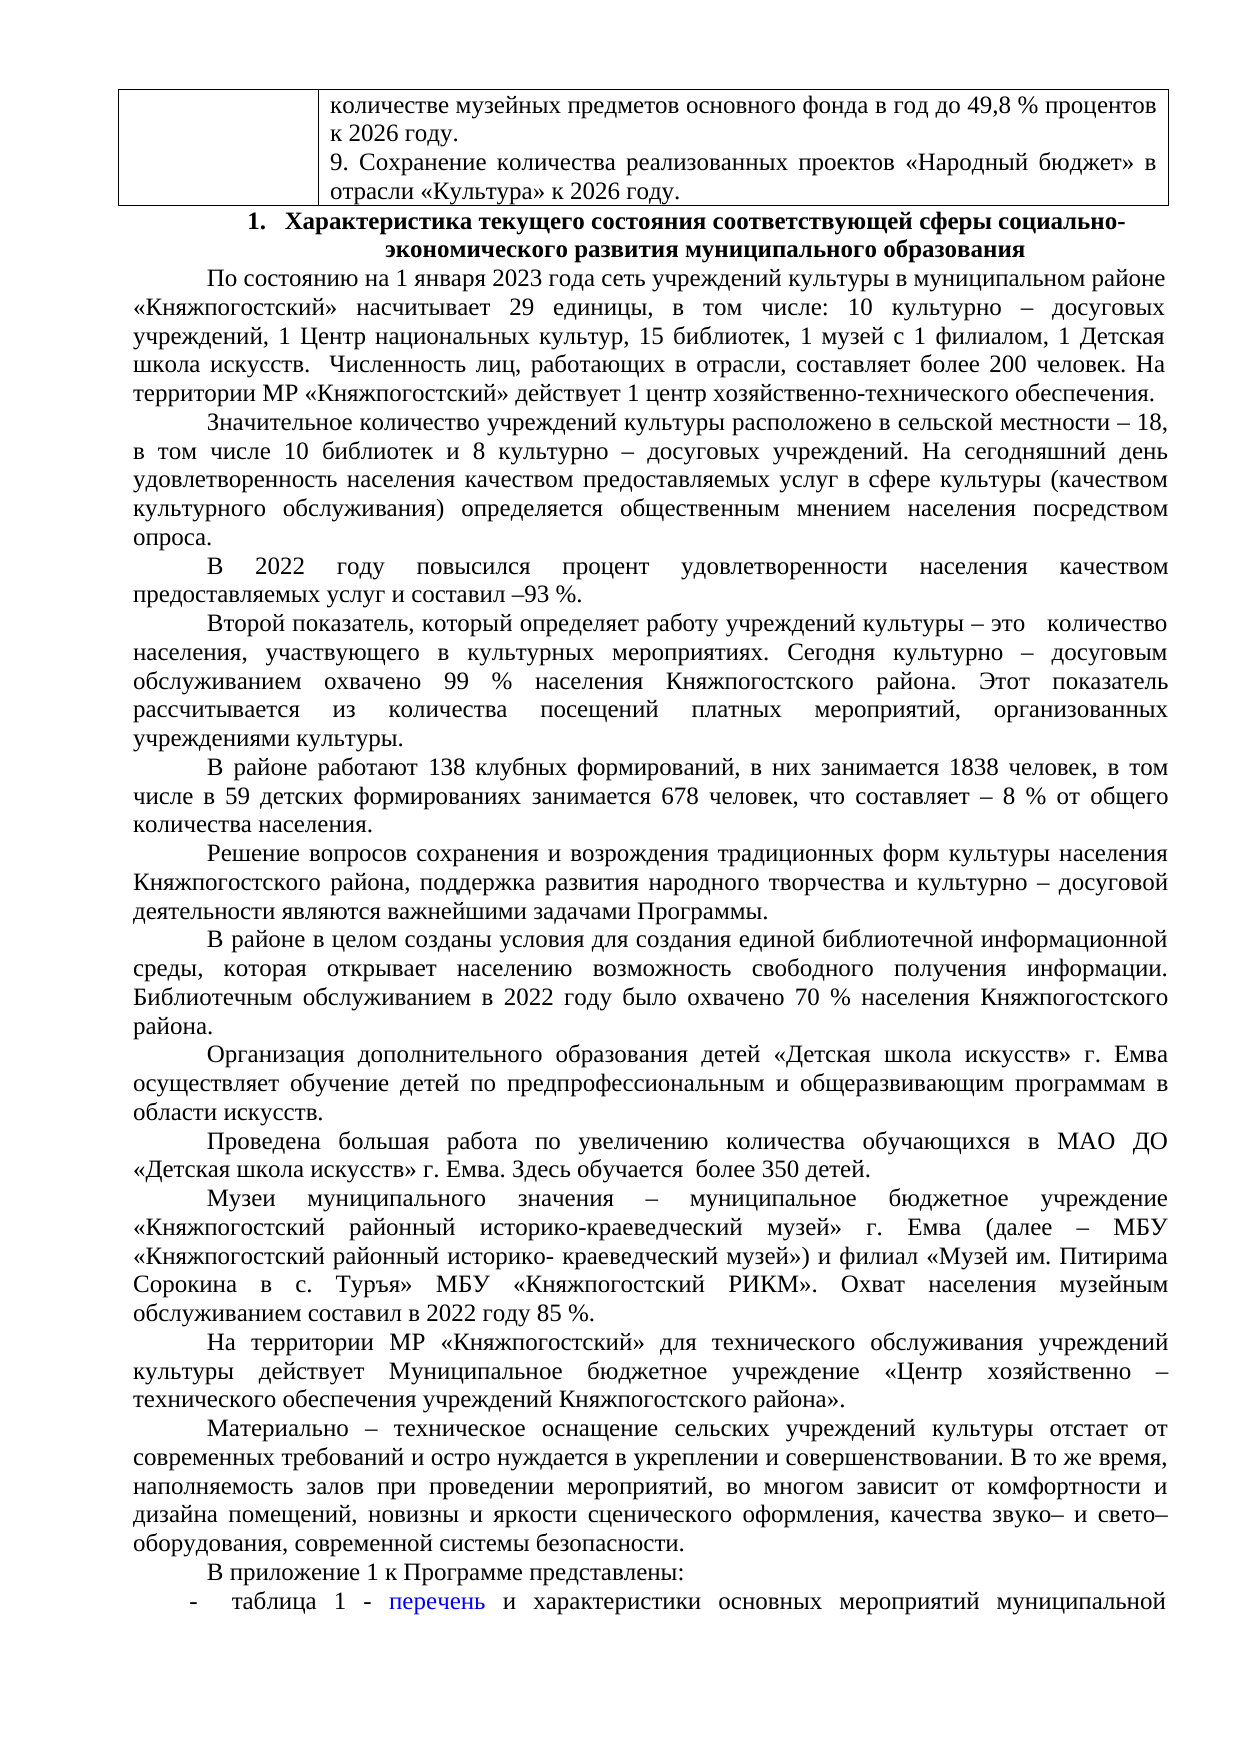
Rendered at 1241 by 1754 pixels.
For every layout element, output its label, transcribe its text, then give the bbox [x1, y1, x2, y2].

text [133, 1586, 1166, 1614]
text Решение вопросов сохранения и возрождения традиционных форм культуры населения Княжпогостского района, поддержка развития народного творчества и культурно – досуговой деятельности являются важнейшими задачами Программы. [133, 838, 1169, 924]
text В приложение 1 к Программе представлены: [133, 1557, 1166, 1586]
list Характеристика текущего состояния соответствующей сферы социально-экономического развития муниципального образования [206, 206, 1166, 263]
list По состоянию на 1 января 2023 года сеть учреждений культуры в муниципальном районе «Княжпогостский» насчитывает 29 единицы, в том числе: 10 культурно – досуговых учреждений, 1 Центр национальных культур, 15 библиотек, 1 музей с 1 филиалом, 1 Детская школа искусств. Численность лиц, работающих в отрасли, составляет более 200 человек. На территории МР «Княжпогостский» действует 1 центр хозяйственно-технического обеспечения. [133, 263, 1166, 407]
text В районе в целом созданы условия для создания единой библиотечной информационной среды, которая открывает населению возможность свободного получения информации. Библиотечным обслуживанием в 2022 году было охвачено 70 % населения Княжпогостского района. [133, 924, 1169, 1039]
text Второй показатель, который определяет работу учреждений культуры – это количество населения, участвующего в культурных мероприятиях. Сегодня культурно – досуговым обслуживанием охвачено 99 % населения Княжпогостского района. Этот показатель рассчитывается из количества посещений платных мероприятий, организованных учреждениями культуры. [133, 608, 1169, 752]
text Значительное количество учреждений культуры расположено в сельской местности – 18, в том числе 10 библиотек и 8 культурно – досуговых учреждений. На сегодняшний день удовлетворенность населения качеством предоставляемых услуг в сфере культуры (качеством культурного обслуживания) определяется общественным мнением населения посредством опроса. [133, 407, 1169, 551]
text Организация дополнительного образования детей «Детская школа искусств» г. Емва осуществляет обучение детей по предпрофессиональным и общеразвивающим программам в области искусств. [133, 1039, 1169, 1126]
text В 2022 году повысился процент удовлетворенности населения качеством предоставляемых услуг и составил –93 %. [133, 551, 1169, 608]
text На территории МР «Княжпогостский» для технического обслуживания учреждений культуры действует Муниципальное бюджетное учреждение «Центр хозяйственно – технического обеспечения учреждений Княжпогостского района». [133, 1327, 1169, 1413]
text Музеи муниципального значения – муниципальное бюджетное учреждение «Княжпогостский районный историко-краеведческий музей» г. Емва (далее – МБУ «Княжпогостский районный историко- краеведческий музей») и филиал «Музей им. Питирима Сорокина в с. Туръя» МБУ «Княжпогостский РИКМ». Охват населения музейным обслуживанием составил в 2022 году 85 %. [133, 1183, 1169, 1327]
text Проведена большая работа по увеличению количества обучающихся в МАО ДО «Детская школа искусств» г. Емва. Здесь обучается более 350 детей. [133, 1126, 1169, 1183]
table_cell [119, 90, 318, 205]
text В районе работают 138 клубных формирований, в них занимается 1838 человек, в том числе в 59 детских формированиях занимается 678 человек, что составляет – 8 % от общего количества населения. [133, 752, 1169, 838]
text Материально – техническое оснащение сельских учреждений культуры отстает от современных требований и остро нуждается в укреплении и совершенствовании. В то же время, наполняемость залов при проведении мероприятий, во многом зависит от комфортности и дизайна помещений, новизны и яркости сценического оформления, качества звуко– и свето– оборудования, современной системы безопасности. [133, 1413, 1169, 1557]
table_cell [319, 90, 1168, 205]
